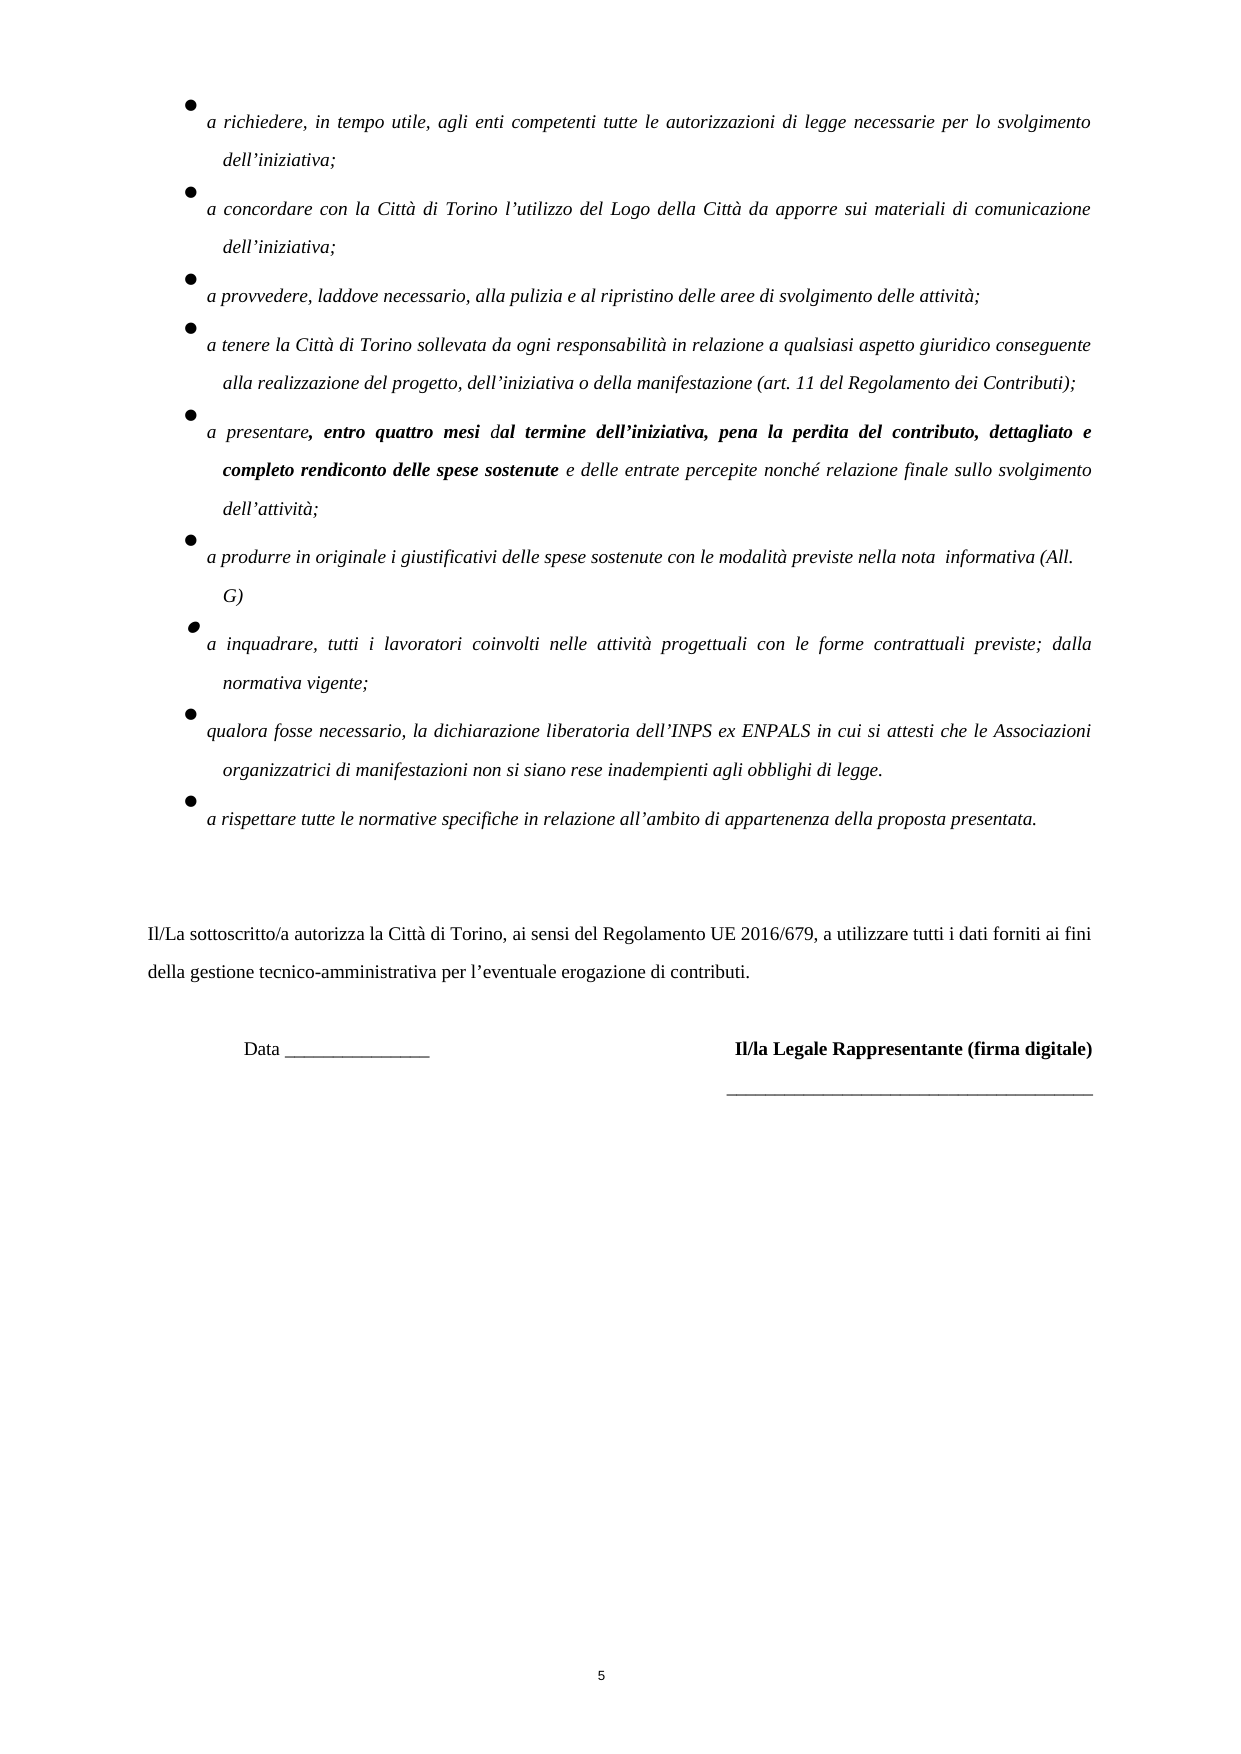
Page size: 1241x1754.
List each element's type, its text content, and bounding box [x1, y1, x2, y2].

list a presentare, entro quattro mesi dal termine dell’iniziativa, pena la perdita del contributo, dettagliato e completo rendiconto delle spese sostenute e delle entrate percepite nonché relazione finale sullo svolgimento dell’attività; [185, 404, 1093, 519]
list a inquadrare, tutti i lavoratori coinvolti nelle attività progettuali con le forme contrattuali previste; dalla normativa vigente; [185, 616, 1093, 693]
list qualora fosse necessario, la dichiarazione liberatoria dell’INPS ex ENPALS in cui si attesti che le Associazioni organizzatrici di manifestazioni non si siano rese inadempienti agli obblighi di legge. [185, 703, 1093, 780]
text Il/La sottoscritto/a autorizza la Città di Torino, ai sensi del Regolamento UE 2016/679, a utilizzare tutti i dati forniti ai fini della gestione tecnico-amministrativa per l’eventuale erogazione di contributi. [147, 906, 1093, 982]
list a tenere la Città di Torino sollevata da ogni responsabilità in relazione a qualsiasi aspetto giuridico conseguente alla realizzazione del progetto, dell’iniziativa o della manifestazione (art. 11 del Regolamento dei Contributi); [185, 317, 1093, 393]
list a produrre in originale i giustificativi delle spese sostenute con le modalità previste nella nota informativa (All. G) [185, 529, 1093, 606]
list a provvedere, laddove necessario, alla pulizia e al ripristino delle aree di svolgimento delle attività; [185, 268, 1093, 306]
list a concordare con la Città di Torino l’utilizzo del Logo della Città da apporre sui materiali di comunicazione dell’iniziativa; [185, 181, 1093, 258]
list a richiedere, in tempo utile, agli enti competenti tutte le autorizzazioni di legge necessarie per lo svolgimento dell’iniziativa; [185, 94, 1093, 171]
text Data _______________ Il/la Legale Rappresentante (firma digitale) ______________________________________ [147, 1021, 1093, 1097]
list a rispettare tutte le normative specifiche in relazione all’ambito di appartenenza della proposta presentata. [185, 791, 1093, 829]
